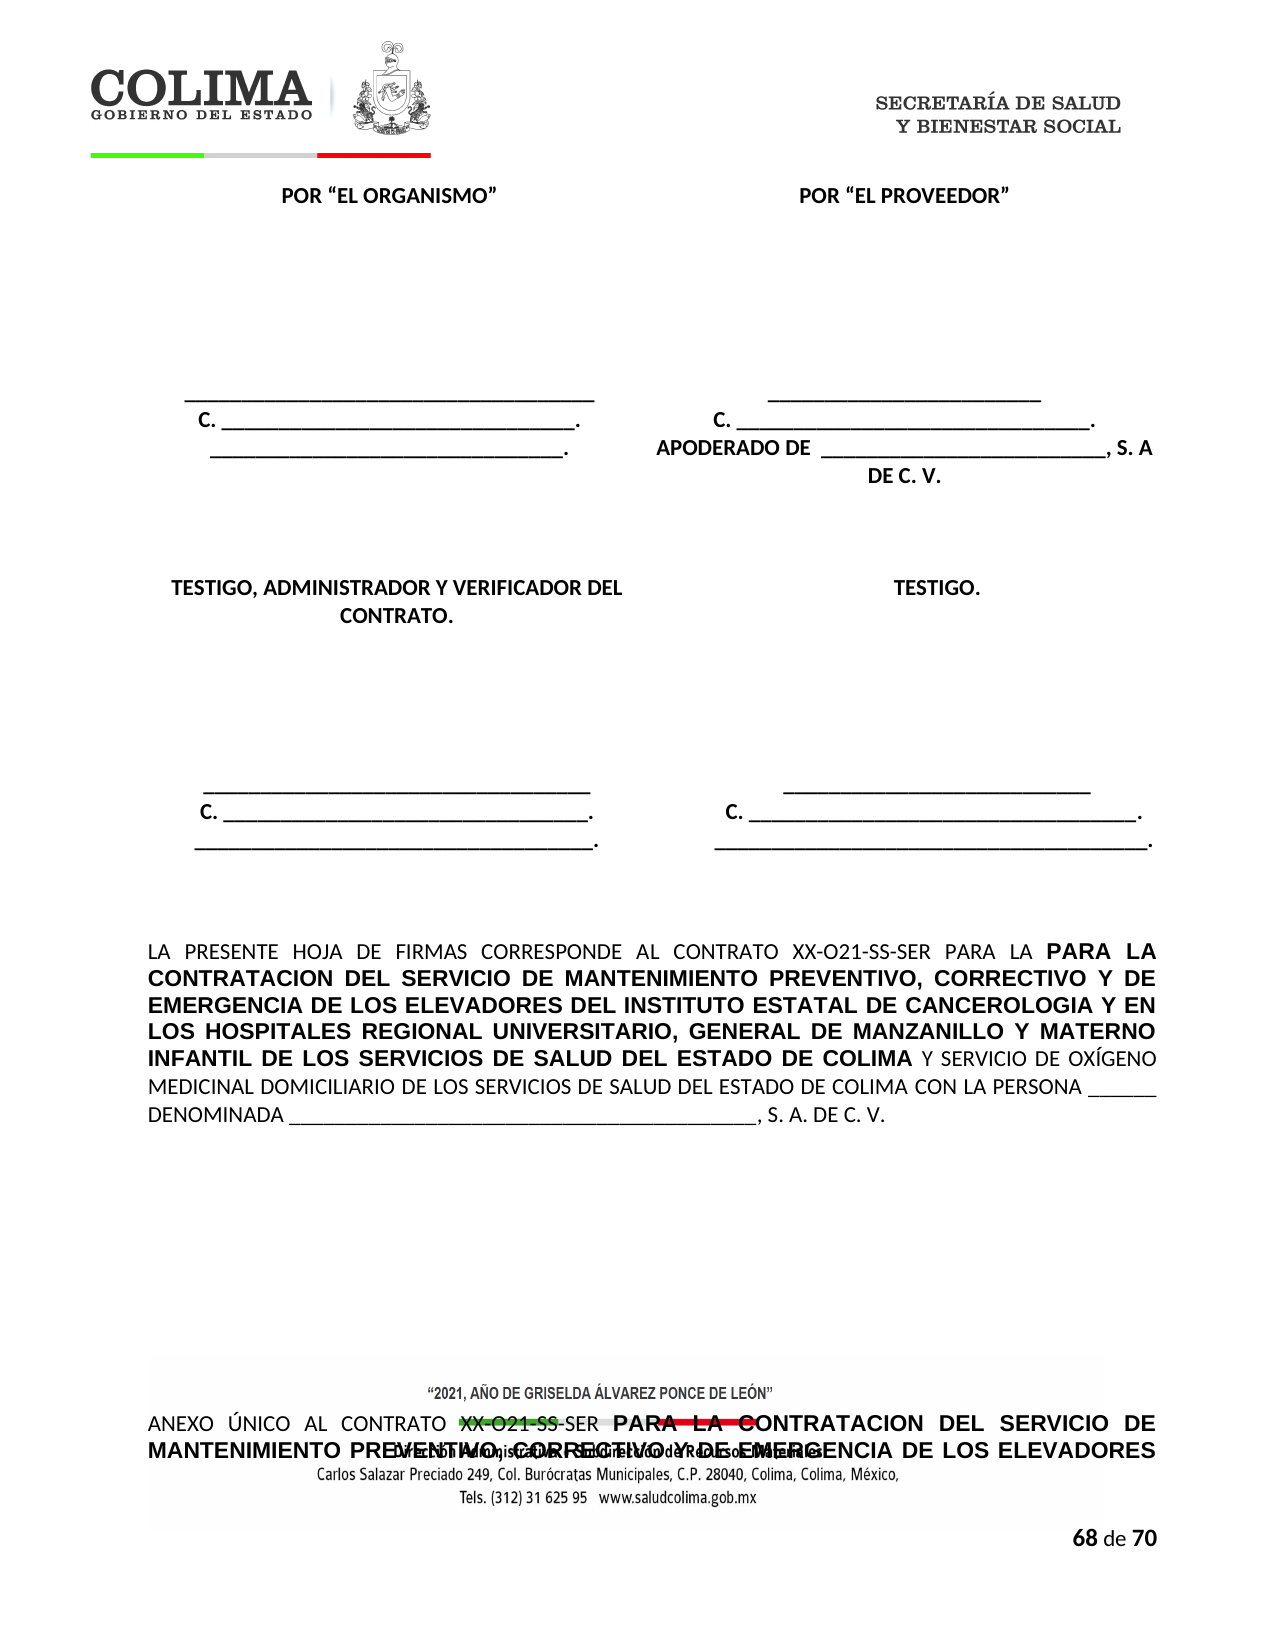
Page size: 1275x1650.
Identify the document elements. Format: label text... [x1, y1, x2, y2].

picture [148, 1463, 1104, 1530]
table_header TESTIGO. ___________________________ C. __________________________________. ______________________________________. [646, 573, 1222, 937]
table_header POR “EL PROVEEDOR” ________________________ C. _______________________________. APODERADO DE _________________________, S. A DE C. V. [636, 181, 1167, 489]
table_header POR “EL ORGANISMO” ____________________________________ C. _______________________________. _______________________________. [137, 181, 636, 489]
picture [148, 1355, 1104, 1409]
text LA PRESENTE HOJA DE FIRMAS CORRESPONDE AL CONTRATO XX-O21-SS-SER PARA LA PARA LA CONTRATACION DEL SERVICIO DE MANTENIMIENTO PREVENTIVO, CORRECTIVO Y DE EMERGENCIA DE LOS ELEVADORES DEL INSTITUTO ESTATAL DE CANCEROLOGIA Y EN LOS HOSPITALES REGIONAL UNIVERSITARIO, GENERAL DE MANZANILLO Y MATERNO INFANTIL DE LOS SERVICIOS DE SALUD DEL ESTADO DE COLIMA Y SERVICIO DE OXÍGENO MEDICINAL DOMICILIARIO DE LOS SERVICIOS DE SALUD DEL ESTADO DE COLIMA CON LA PERSONA ______ DENOMINADA _________________________________________, S. A. DE C. V. [148, 937, 1157, 1128]
table_header TESTIGO, ADMINISTRADOR Y VERIFICADOR DEL CONTRATO. __________________________________ C. ________________________________. ___________________________________. [148, 573, 646, 937]
picture [0, 31, 1238, 182]
